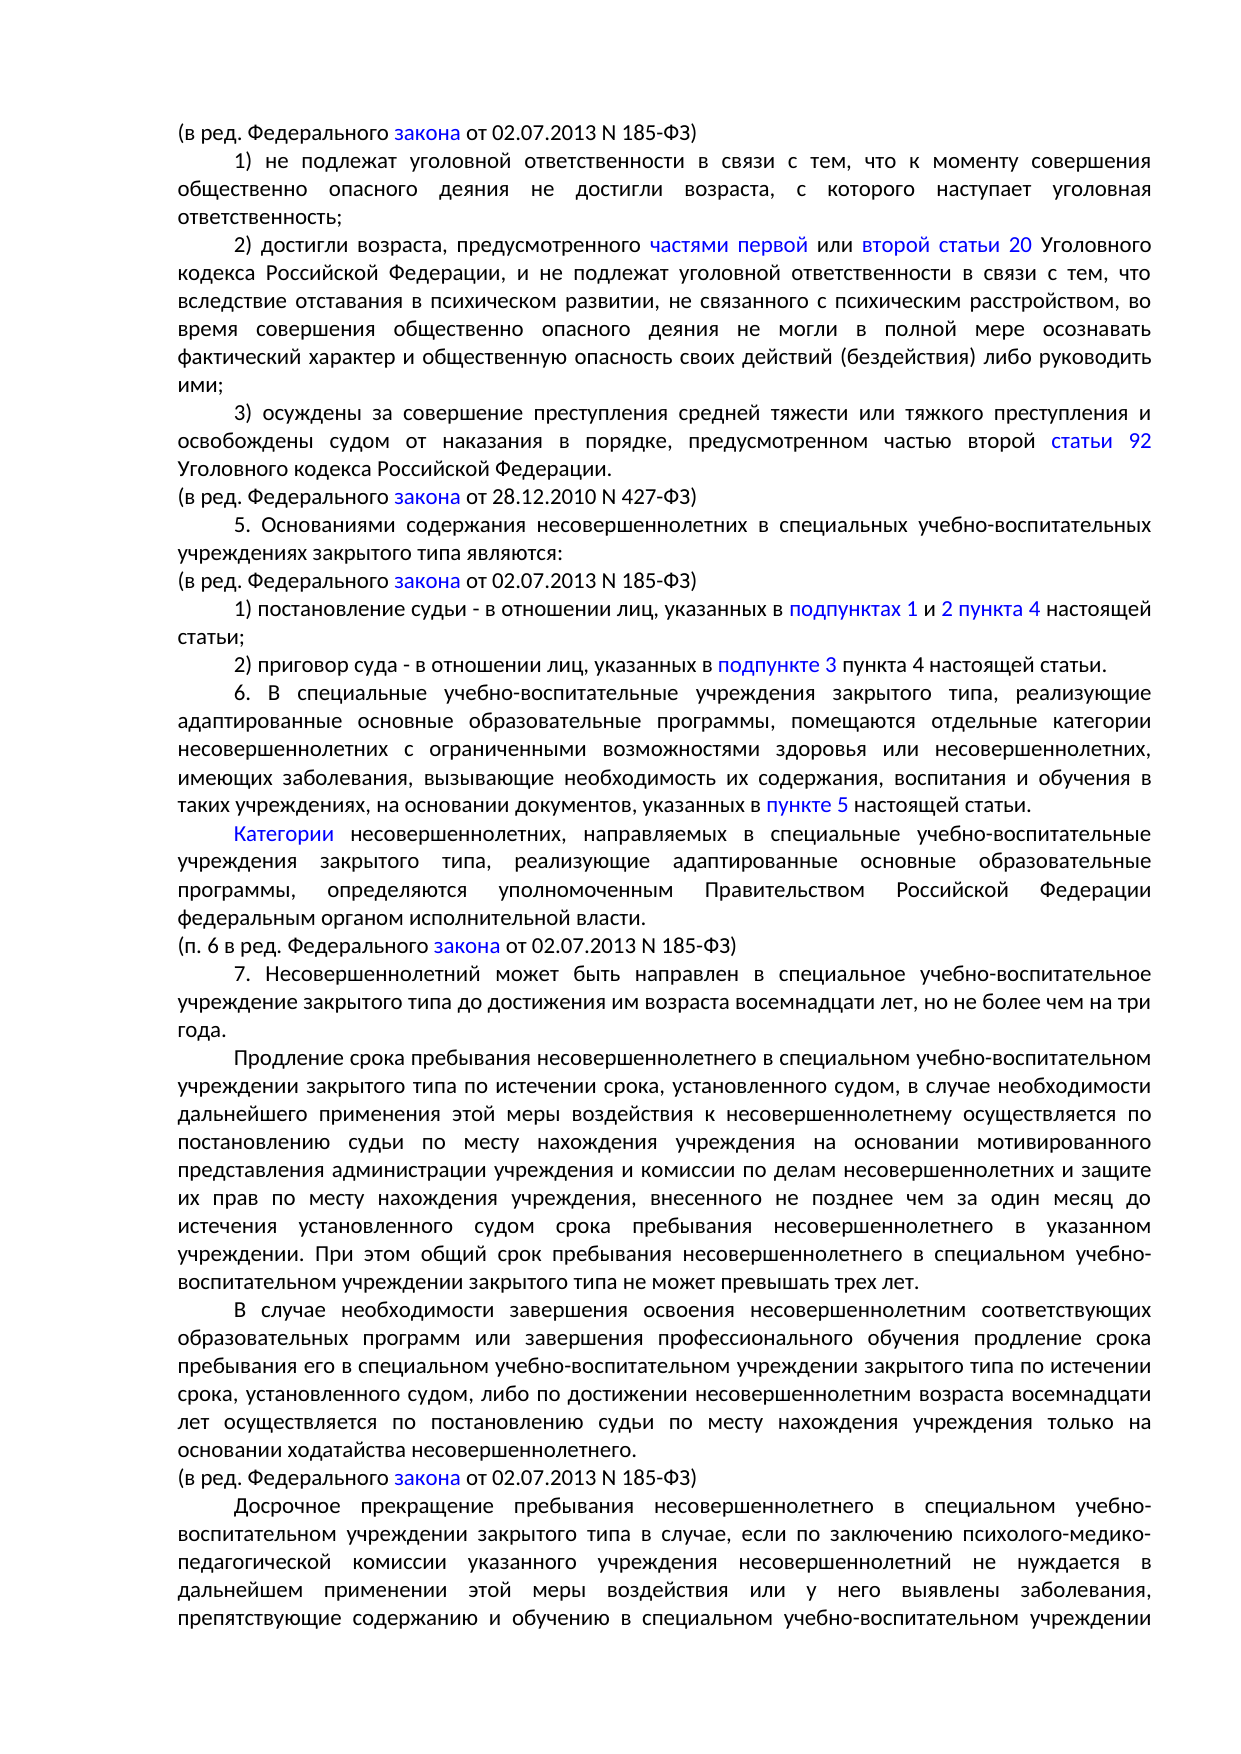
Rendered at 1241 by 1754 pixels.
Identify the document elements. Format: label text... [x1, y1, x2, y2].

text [177, 1491, 1152, 1631]
text (в ред. Федерального закона от 28.12.2010 N 427-ФЗ) [177, 482, 1152, 510]
text 7. Несовершеннолетний может быть направлен в специальное учебно-воспитательное учреждение закрытого типа до достижения им возраста восемнадцати лет, но не более чем на три года. [177, 959, 1152, 1043]
text Продление срока пребывания несовершеннолетнего в специальном учебно-воспитательном учреждении закрытого типа по истечении срока, установленного судом, в случае необходимости дальнейшего применения этой меры воздействия к несовершеннолетнему осуществляется по постановлению судьи по месту нахождения учреждения на основании мотивированного представления администрации учреждения и комиссии по делам несовершеннолетних и защите их прав по месту нахождения учреждения, внесенного не позднее чем за один месяц до истечения установленного судом срока пребывания несовершеннолетнего в указанном учреждении. При этом общий срок пребывания несовершеннолетнего в специальном учебно-воспитательном учреждении закрытого типа не может превышать трех лет. [177, 1043, 1152, 1295]
text (п. 6 в ред. Федерального закона от 02.07.2013 N 185-ФЗ) [177, 931, 1152, 959]
text Категории несовершеннолетних, направляемых в специальные учебно-воспитательные учреждения закрытого типа, реализующие адаптированные основные образовательные программы, определяются уполномоченным Правительством Российской Федерации федеральным органом исполнительной власти. [177, 819, 1152, 931]
text 2) приговор суда - в отношении лиц, указанных в подпункте 3 пункта 4 настоящей статьи. [177, 651, 1152, 678]
text 6. В специальные учебно-воспитательные учреждения закрытого типа, реализующие адаптированные основные образовательные программы, помещаются отдельные категории несовершеннолетних с ограниченными возможностями здоровья или несовершеннолетних, имеющих заболевания, вызывающие необходимость их содержания, воспитания и обучения в таких учреждениях, на основании документов, указанных в пункте 5 настоящей статьи. [177, 678, 1152, 819]
text 2) достигли возраста, предусмотренного частями первой или второй статьи 20 Уголовного кодекса Российской Федерации, и не подлежат уголовной ответственности в связи с тем, что вследствие отставания в психическом развитии, не связанного с психическим расстройством, во время совершения общественно опасного деяния не могли в полной мере осознавать фактический характер и общественную опасность своих действий (бездействия) либо руководить ими; [177, 230, 1152, 398]
text 1) не подлежат уголовной ответственности в связи с тем, что к моменту совершения общественно опасного деяния не достигли возраста, с которого наступает уголовная ответственность; [177, 146, 1152, 230]
text (в ред. Федерального закона от 02.07.2013 N 185-ФЗ) [177, 566, 1152, 594]
text 5. Основаниями содержания несовершеннолетних в специальных учебно-воспитательных учреждениях закрытого типа являются: [177, 510, 1152, 566]
text (в ред. Федерального закона от 02.07.2013 N 185-ФЗ) [177, 1463, 1152, 1491]
text В случае необходимости завершения освоения несовершеннолетним соответствующих образовательных программ или завершения профессионального обучения продление срока пребывания его в специальном учебно-воспитательном учреждении закрытого типа по истечении срока, установленного судом, либо по достижении несовершеннолетним возраста восемнадцати лет осуществляется по постановлению судьи по месту нахождения учреждения только на основании ходатайства несовершеннолетнего. [177, 1295, 1152, 1463]
text 1) постановление судьи - в отношении лиц, указанных в подпунктах 1 и 2 пункта 4 настоящей статьи; [177, 594, 1152, 651]
text (в ред. Федерального закона от 02.07.2013 N 185-ФЗ) [177, 118, 1152, 146]
text 3) осуждены за совершение преступления средней тяжести или тяжкого преступления и освобождены судом от наказания в порядке, предусмотренном частью второй статьи 92 Уголовного кодекса Российской Федерации. [177, 398, 1152, 482]
